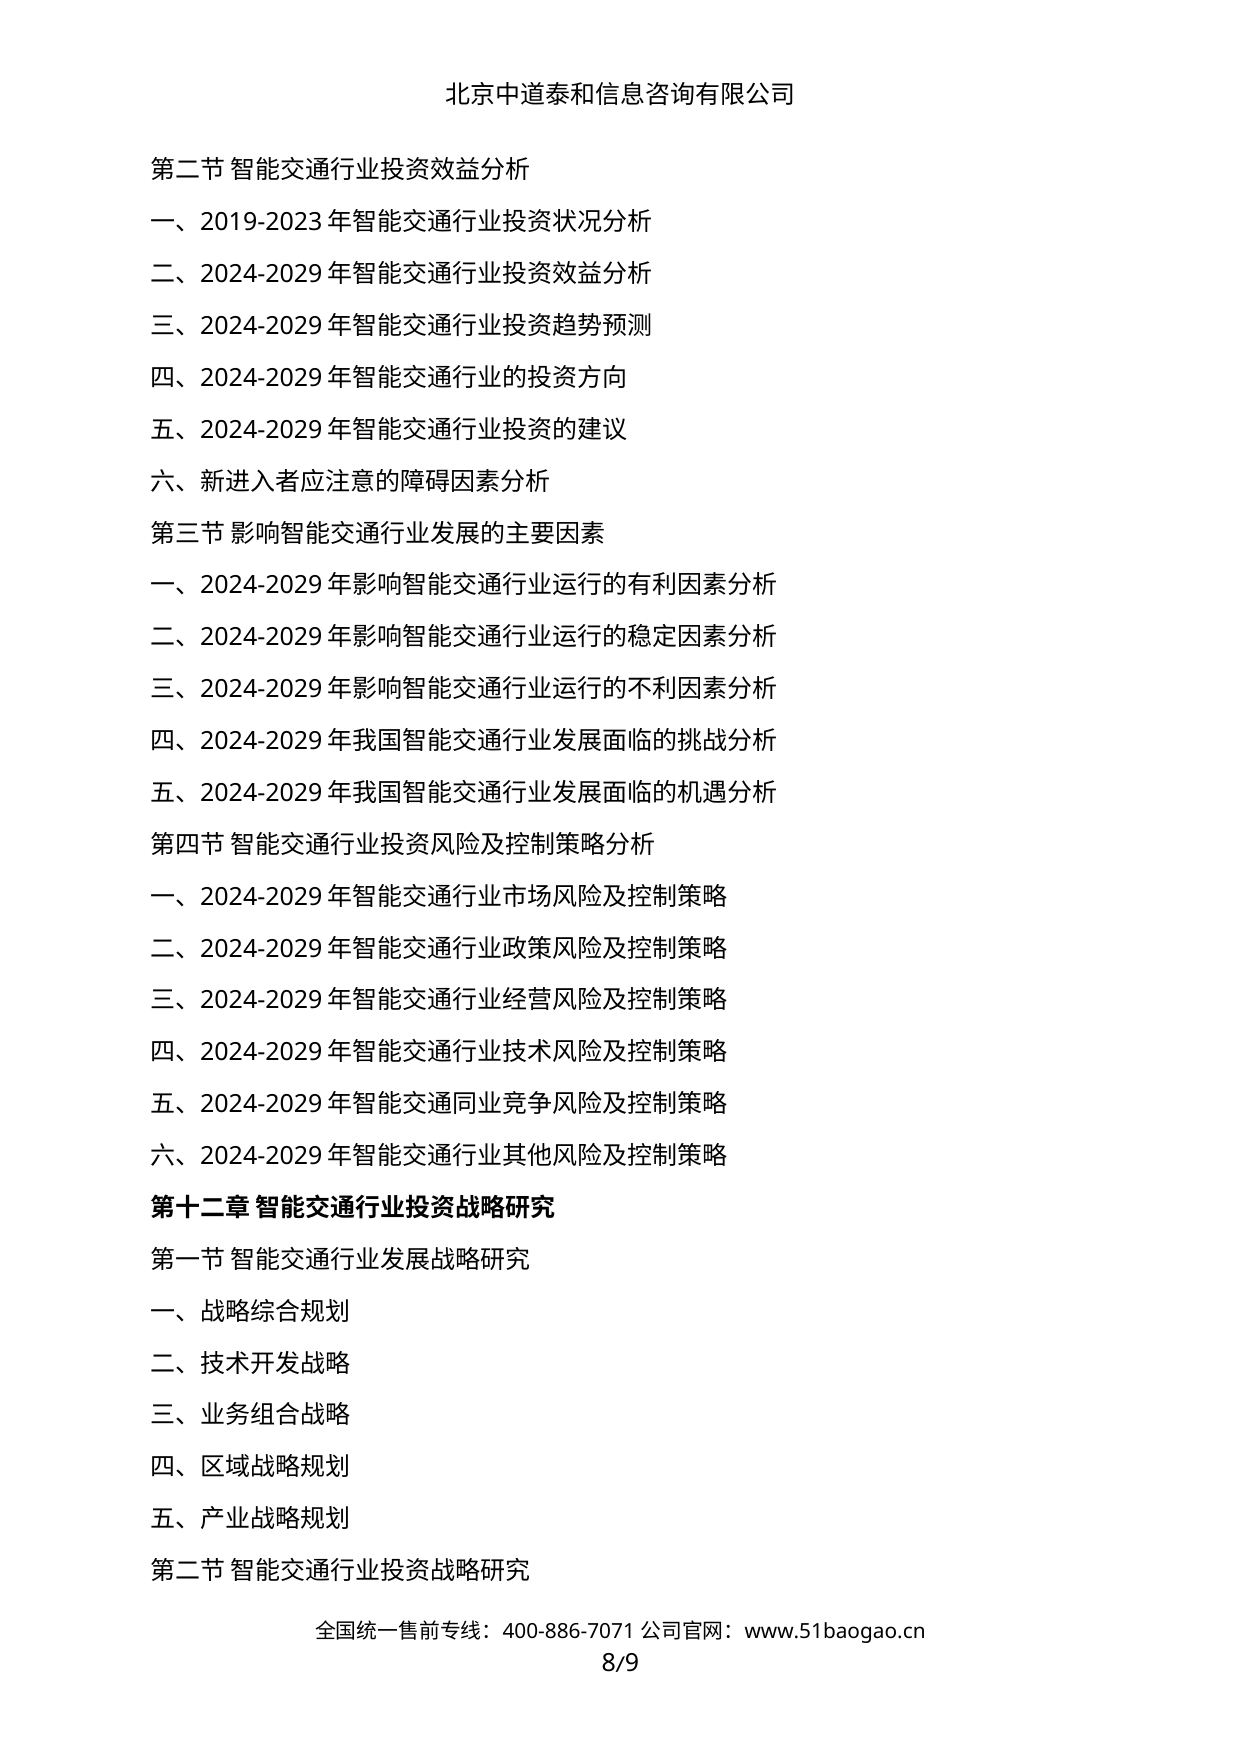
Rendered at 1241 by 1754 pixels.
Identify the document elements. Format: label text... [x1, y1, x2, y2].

text 四、2024-2029年智能交通行业的投资方向 [150, 357, 1090, 394]
text 三、2024-2029年智能交通行业经营风险及控制策略 [150, 980, 1090, 1016]
text 三、2024-2029年智能交通行业投资趋势预测 [150, 306, 1090, 342]
text 三、业务组合战略 [150, 1395, 1090, 1431]
text 第二节 智能交通行业投资效益分析 [150, 150, 1090, 186]
text 二、2024-2029年影响智能交通行业运行的稳定因素分析 [150, 617, 1090, 653]
text 六、新进入者应注意的障碍因素分析 [150, 461, 1090, 497]
text 二、2024-2029年智能交通行业投资效益分析 [150, 254, 1090, 290]
text 三、2024-2029年影响智能交通行业运行的不利因素分析 [150, 669, 1090, 705]
text 一、战略综合规划 [150, 1291, 1090, 1327]
text 五、2024-2029年智能交通行业投资的建议 [150, 409, 1090, 446]
text 一、2019-2023年智能交通行业投资状况分析 [150, 202, 1090, 238]
text 四、2024-2029年智能交通行业技术风险及控制策略 [150, 1032, 1090, 1068]
text 五、2024-2029年智能交通同业竞争风险及控制策略 [150, 1084, 1090, 1120]
text 第一节 智能交通行业发展战略研究 [150, 1239, 1090, 1276]
text 第三节 影响智能交通行业发展的主要因素 [150, 513, 1090, 549]
text 五、2024-2029年我国智能交通行业发展面临的机遇分析 [150, 772, 1090, 809]
text 第四节 智能交通行业投资风险及控制策略分析 [150, 824, 1090, 861]
text 六、2024-2029年智能交通行业其他风险及控制策略 [150, 1136, 1090, 1172]
text 二、技术开发战略 [150, 1343, 1090, 1379]
text 二、2024-2029年智能交通行业政策风险及控制策略 [150, 928, 1090, 964]
text 一、2024-2029年智能交通行业市场风险及控制策略 [150, 876, 1090, 912]
text 四、2024-2029年我国智能交通行业发展面临的挑战分析 [150, 721, 1090, 757]
text 第二节 智能交通行业投资战略研究 [150, 1551, 1090, 1587]
text 五、产业战略规划 [150, 1499, 1090, 1535]
text 一、2024-2029年影响智能交通行业运行的有利因素分析 [150, 565, 1090, 601]
text 四、区域战略规划 [150, 1447, 1090, 1483]
text 第十二章 智能交通行业投资战略研究 [150, 1187, 1090, 1224]
